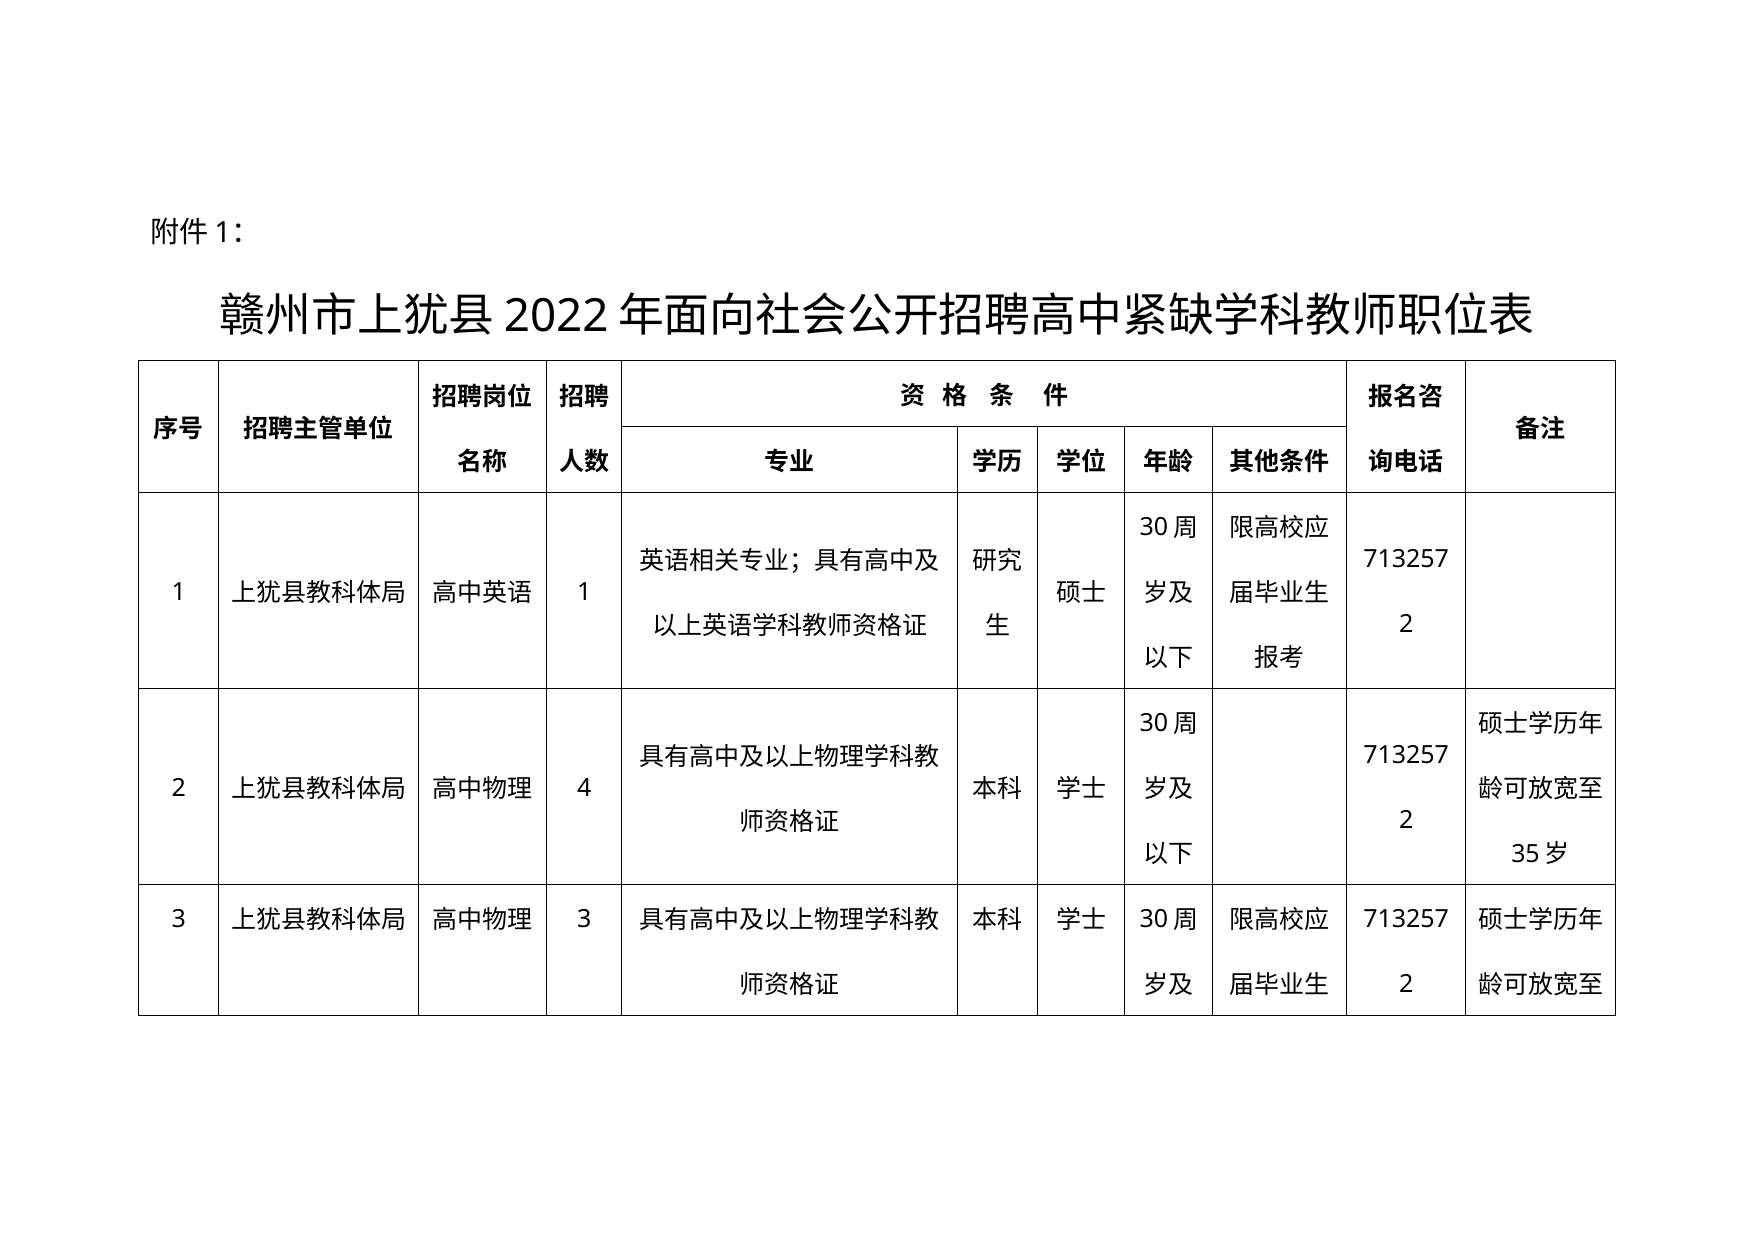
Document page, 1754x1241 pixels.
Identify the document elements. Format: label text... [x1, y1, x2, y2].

table_cell 3 [547, 885, 621, 1015]
table_cell 7132572 [1347, 885, 1465, 1015]
table_cell 英语相关专业；具有高中及以上英语学科教师资格证 [622, 493, 957, 688]
table_cell 上犹县教科体局 [219, 689, 418, 884]
table_cell 7132572 [1347, 493, 1465, 688]
table_cell 硕士 [1038, 493, 1124, 688]
table_cell 其他条件 [1213, 427, 1346, 492]
text 附件1： [150, 198, 1604, 263]
text 赣州市上犹县2022年面向社会公开招聘高中紧缺学科教师职位表 [150, 263, 1604, 360]
table_cell 7132572 [1347, 689, 1465, 884]
table_cell 30周岁及以下 [1125, 689, 1212, 884]
table_cell 高中物理 [419, 689, 546, 884]
table_cell 30周岁及以下 [1125, 885, 1212, 1015]
table_cell 1 [139, 493, 218, 688]
table_cell 本科 [958, 689, 1037, 884]
table_cell 硕士学历年龄可放宽至35岁 [1466, 689, 1615, 884]
table_header 备注 [1466, 361, 1615, 492]
table_header 报名咨询电话 [1347, 361, 1465, 492]
table_header 招聘人数 [547, 361, 621, 492]
table_cell 本科 [958, 885, 1037, 1015]
table_cell 年龄 [1125, 427, 1212, 492]
table_header 招聘岗位名称 [419, 361, 546, 492]
table_cell 4 [547, 689, 621, 884]
table_header 资 格 条 件 [622, 361, 1346, 426]
table_cell 1 [547, 493, 621, 688]
table_cell 高中物理 [419, 885, 546, 1015]
table_cell 高中英语 [419, 493, 546, 688]
table_cell 学士 [1038, 885, 1124, 1015]
table_cell 上犹县教科体局 [219, 493, 418, 688]
table_cell [1213, 689, 1346, 884]
table_cell 专业 [622, 427, 957, 492]
table_header 序号 [139, 361, 218, 492]
table_cell 上犹县教科体局 [219, 885, 418, 1015]
table_cell 学位 [1038, 427, 1124, 492]
table_cell [1466, 493, 1615, 688]
table_cell 3 [139, 885, 218, 1015]
table_cell 学历 [958, 427, 1037, 492]
table_header 招聘主管单位 [219, 361, 418, 492]
table_cell 限高校应届毕业生报考 [1213, 493, 1346, 688]
table_cell 具有高中及以上物理学科教师资格证 [622, 885, 957, 1015]
table_cell 硕士学历年龄可放宽至35岁 [1466, 885, 1615, 1015]
table_cell 30周岁及以下 [1125, 493, 1212, 688]
table_cell 研究生 [958, 493, 1037, 688]
table_cell 学士 [1038, 689, 1124, 884]
table_cell 具有高中及以上物理学科教师资格证 [622, 689, 957, 884]
table_cell 限高校应届毕业生报考 [1213, 885, 1346, 1015]
table_cell 2 [139, 689, 218, 884]
